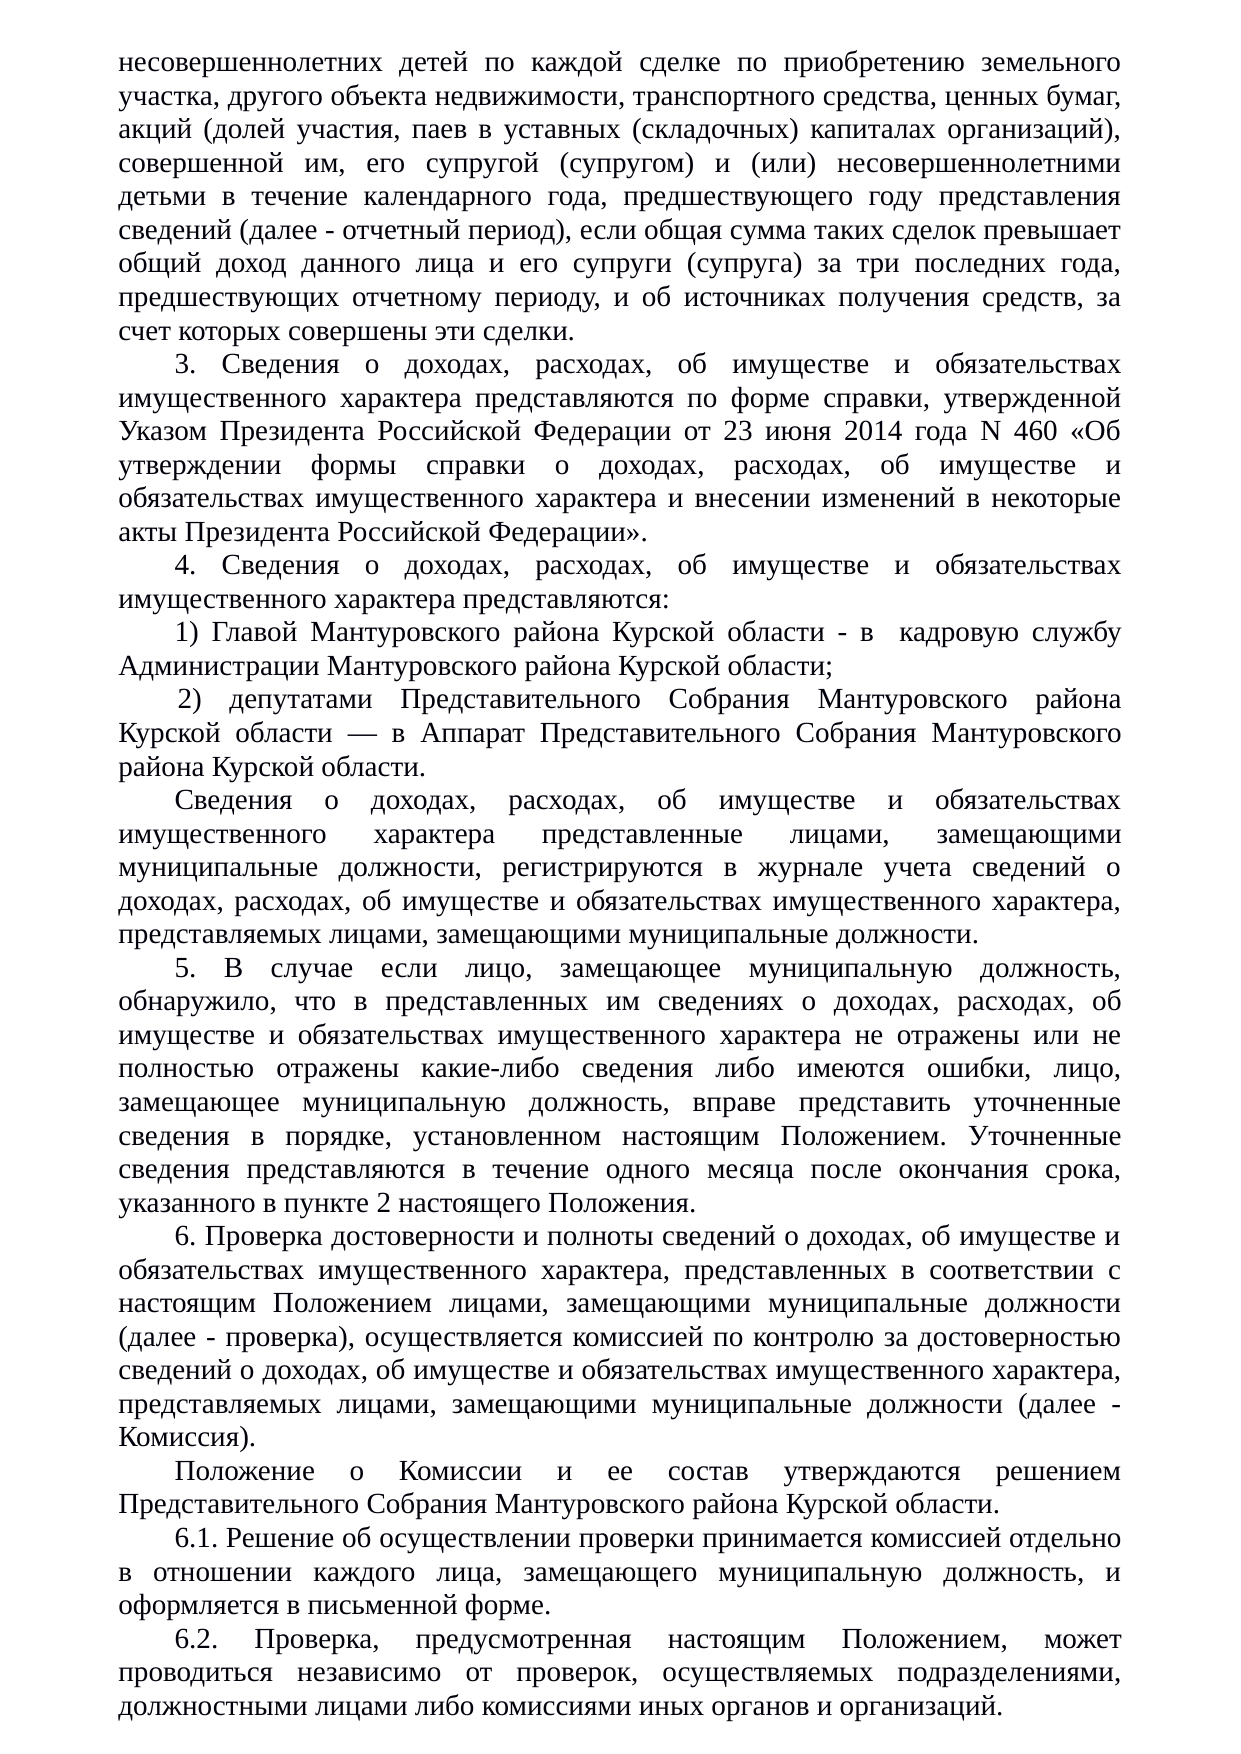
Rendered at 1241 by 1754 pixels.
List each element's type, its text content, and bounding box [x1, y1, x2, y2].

text Положение о Комиссии и ее состав утверждаются решением Представительного Собрания Мантуровского района Курской области. [118, 1453, 1122, 1520]
text 3. Сведения о доходах, расходах, об имуществе и обязательствах имущественного характера представляются по форме справки, утвержденной Указом Президента Российской Федерации от 23 июня 2014 года N 460 «Об утверждении формы справки о доходах, расходах, об имуществе и обязательствах имущественного характера и внесении изменений в некоторые акты Президента Российской Федерации». [118, 346, 1122, 547]
text 1) Главой Мантуровского района Курской области - в кадровую службу Администрации Мантуровского района Курской области; [118, 614, 1122, 682]
text 6.1. Решение об осуществлении проверки принимается комиссией отдельно в отношении каждого лица, замещающего муниципальную должность, и оформляется в письменной форме. [118, 1520, 1122, 1621]
text 6. Проверка достоверности и полноты сведений о доходах, об имуществе и обязательствах имущественного характера, представленных в соответствии с настоящим Положением лицами, замещающими муниципальные должности (далее - проверка), осуществляется комиссией по контролю за достоверностью сведений о доходах, об имуществе и обязательствах имущественного характера, представляемых лицами, замещающими муниципальные должности (далее - Комиссия). [118, 1218, 1122, 1453]
text 2) депутатами Представительного Собрания Мантуровского района Курской области — в Аппарат Представительного Собрания Мантуровского района Курской области. [118, 682, 1122, 782]
text 5. В случае если лицо, замещающее муниципальную должность, обнаружило, что в представленных им сведениях о доходах, расходах, об имуществе и обязательствах имущественного характера не отражены или не полностью отражены какие-либо сведения либо имеются ошибки, лицо, замещающее муниципальную должность, вправе представить уточненные сведения в порядке, установленном настоящим Положением. Уточненные сведения представляются в течение одного месяца после окончания срока, указанного в пункте 2 настоящего Положения. [118, 950, 1122, 1218]
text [118, 44, 1122, 346]
text 6.2. Проверка, предусмотренная настоящим Положением, может проводиться независимо от проверок, осуществляемых подразделениями, должностными лицами либо комиссиями иных органов и организаций. [118, 1621, 1122, 1721]
text Сведения о доходах, расходах, об имуществе и обязательствах имущественного характера представленные лицами, замещающими муниципальные должности, регистрируются в журнале учета сведений о доходах, расходах, об имуществе и обязательствах имущественного характера, представляемых лицами, замещающими муниципальные должности. [118, 782, 1122, 950]
text 4. Сведения о доходах, расходах, об имуществе и обязательствах имущественного характера представляются: [118, 547, 1122, 614]
